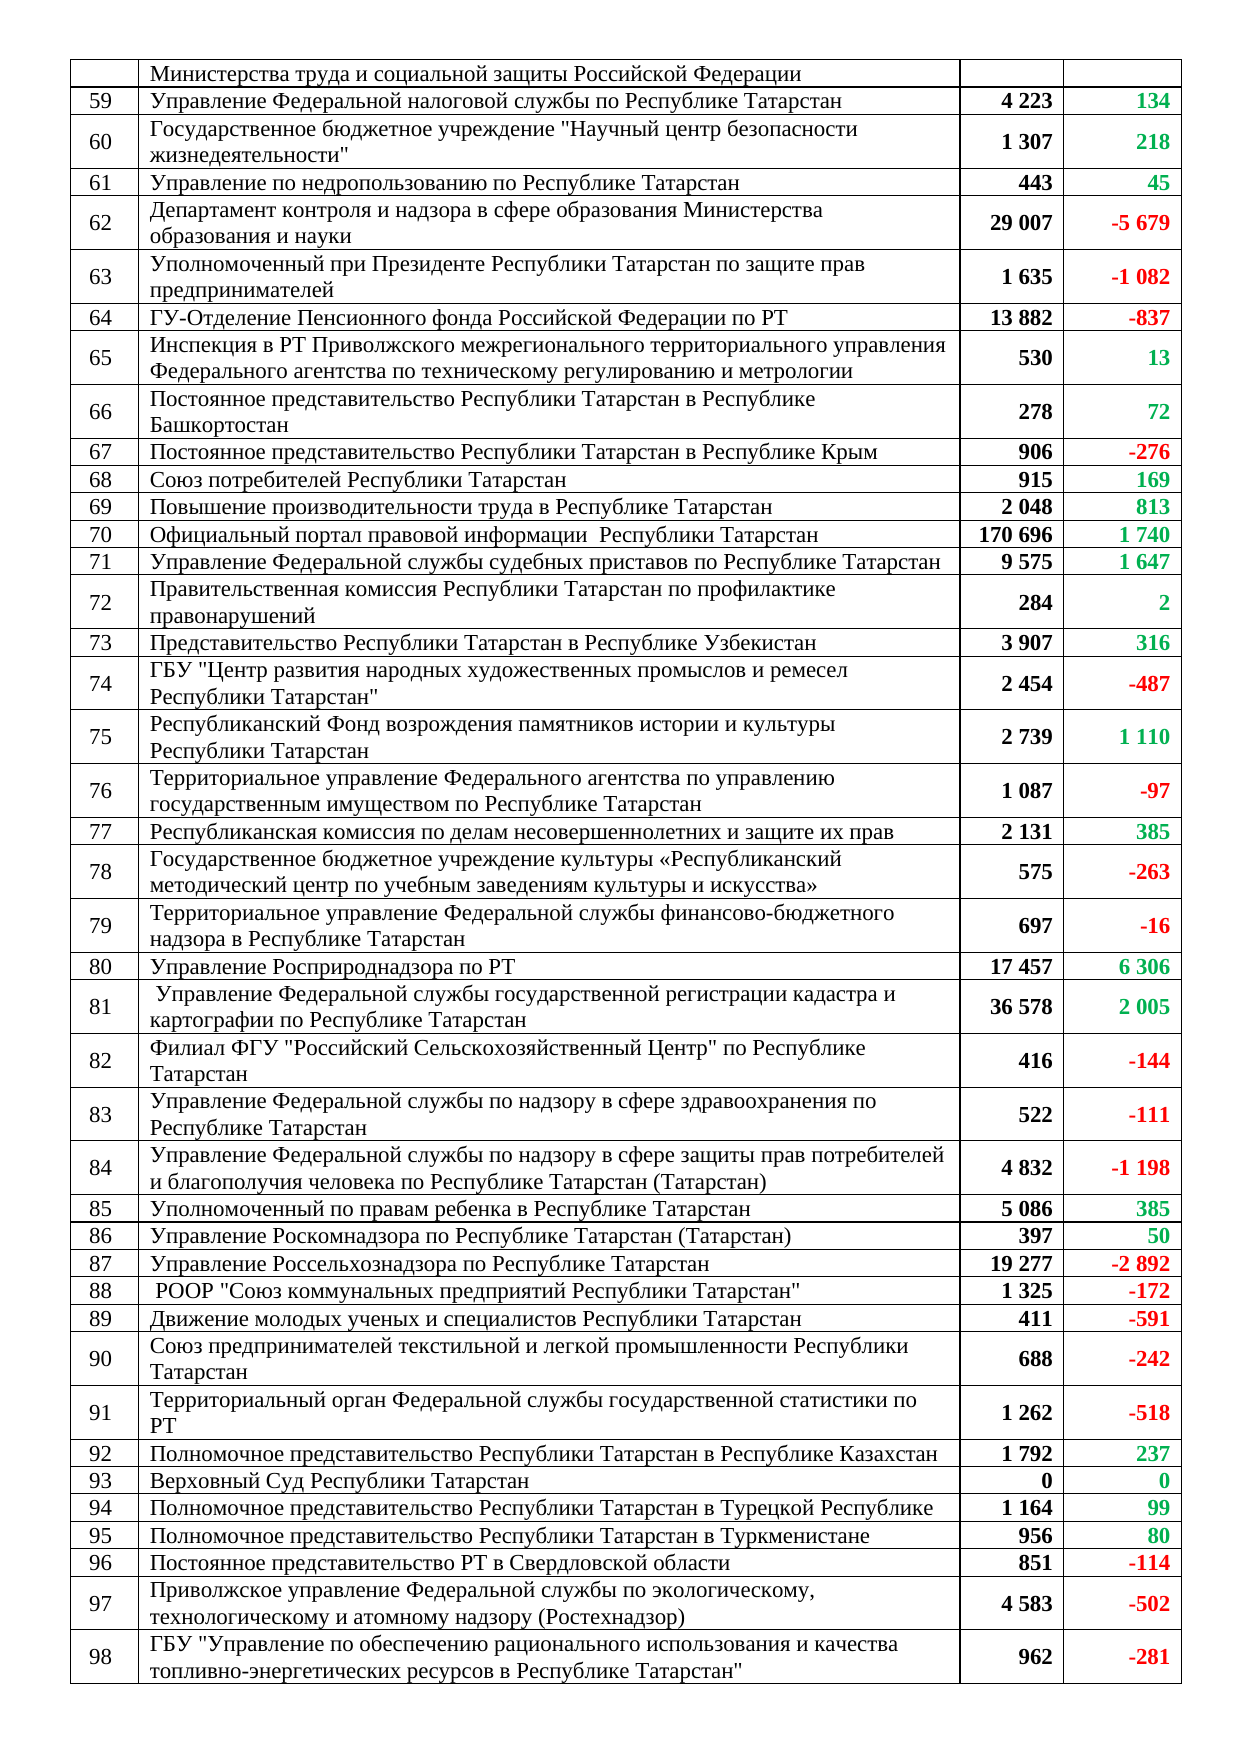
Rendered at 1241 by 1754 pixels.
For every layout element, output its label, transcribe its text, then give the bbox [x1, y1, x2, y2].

table_cell 72 [1064, 385, 1181, 437]
table_cell [71, 115, 138, 168]
table_cell [71, 521, 138, 547]
table_cell Правительственная комиссия Республики Татарстан по профилактике правонарушений [139, 575, 959, 628]
table_cell Официальный портал правовой информации Республики Татарстан [139, 521, 959, 547]
table_cell Управление Роскомнадзора по Республике Татарстан (Татарстан) [139, 1223, 959, 1249]
table_cell [71, 466, 138, 492]
table_cell [71, 1386, 138, 1438]
table_cell 13 882 [961, 304, 1063, 330]
table_cell Представительство Республики Татарстан в Республике Узбекистан [139, 629, 959, 656]
table_cell 813 [1064, 493, 1181, 519]
table_cell Уполномоченный при Президенте Республики Татарстан по защите прав предпринимателей [139, 250, 959, 302]
table_cell -111 [1064, 1088, 1181, 1140]
table_cell -1 198 [1064, 1141, 1181, 1194]
table_cell [71, 953, 138, 979]
table_cell 1 740 [1064, 521, 1181, 547]
table_cell 1 325 [961, 1277, 1063, 1304]
table_cell Государственное бюджетное учреждение "Научный центр безопасности жизнедеятельности" [139, 115, 959, 168]
table_cell 3 907 [961, 629, 1063, 656]
table_cell 1 164 [961, 1494, 1063, 1521]
table_cell [71, 196, 138, 249]
table_cell -129 [1064, 60, 1181, 86]
table_cell 851 [961, 1549, 1063, 1576]
table_cell 411 [961, 1305, 1063, 1331]
table_cell Департамент контроля и надзора в сфере образования Министерства образования и науки [139, 196, 959, 249]
table_cell Управление по недропользованию по Республике Татарстан [139, 169, 959, 195]
table_cell [71, 764, 138, 817]
table_cell 1 262 [961, 1386, 1063, 1438]
table_cell Управление Федеральной службы судебных приставов по Республике Татарстан [139, 548, 959, 574]
table_cell [71, 439, 138, 465]
table_cell -1 082 [1064, 250, 1181, 302]
table_cell Приволжское управление Федеральной службы по экологическому, технологическому и атомному надзору (Ростехнадзор) [139, 1577, 959, 1629]
table_cell Уполномоченный по правам ребенка в Республике Татарстан [139, 1195, 959, 1221]
table_cell 13 [1064, 331, 1181, 384]
table_cell 284 [961, 575, 1063, 628]
table_cell 45 [1064, 169, 1181, 195]
table_cell 1 087 [961, 764, 1063, 817]
table_cell [71, 60, 138, 86]
table_cell [71, 88, 138, 114]
table_cell 385 [1064, 1195, 1181, 1221]
table_cell [71, 845, 138, 898]
table_cell [71, 304, 138, 330]
table_cell 316 [1064, 629, 1181, 656]
table_cell [71, 1549, 138, 1576]
table_cell Республиканский Фонд возрождения памятников истории и культуры Республики Татарстан [139, 710, 959, 763]
table_cell -5 679 [1064, 196, 1181, 249]
table_cell 962 [961, 1630, 1063, 1683]
table_cell РООР "Союз коммунальных предприятий Республики Татарстан" [139, 1277, 959, 1304]
table_cell [71, 1630, 138, 1683]
table_cell Полномочное представительство Республики Татарстан в Туркменистане [139, 1522, 959, 1548]
table_cell 169 [1064, 466, 1181, 492]
table_cell 530 [961, 331, 1063, 384]
table_cell Инспекция в РТ Приволжского межрегионального территориального управления Федерального агентства по техническому регулированию и метрологии [139, 331, 959, 384]
table_cell 36 578 [961, 980, 1063, 1033]
table_cell 4 223 [961, 88, 1063, 114]
table_cell Республиканская комиссия по делам несовершеннолетних и защите их прав [139, 818, 959, 844]
table_cell 906 [961, 439, 1063, 465]
table_cell -487 [1064, 657, 1181, 709]
table_cell [71, 980, 138, 1033]
table_cell 416 [961, 1034, 1063, 1087]
table_cell Полномочное представительство Республики Татарстан в Турецкой Республике [139, 1494, 959, 1521]
table_cell 2 739 [961, 710, 1063, 763]
table_cell [71, 710, 138, 763]
table_cell 50 [1064, 1223, 1181, 1249]
table_cell 956 [961, 1522, 1063, 1548]
table_cell 218 [1064, 115, 1181, 168]
table_cell [71, 1195, 138, 1221]
table_cell [71, 818, 138, 844]
table_cell 170 696 [961, 521, 1063, 547]
table_cell [71, 1305, 138, 1331]
table_cell Верховный Суд Республики Татарстан [139, 1467, 959, 1493]
table_cell Повышение производительности труда в Республике Татарстан [139, 493, 959, 519]
table_cell [71, 899, 138, 952]
table_cell Управление Федеральной службы государственной регистрации кадастра и картографии по Республике Татарстан [139, 980, 959, 1033]
table_cell 4 583 [961, 1577, 1063, 1629]
table_cell -97 [1064, 764, 1181, 817]
table_cell 397 [961, 1223, 1063, 1249]
table_cell Территориальное управление Федеральной службы финансово-бюджетного надзора в Республике Татарстан [139, 899, 959, 952]
table_cell [71, 1277, 138, 1304]
table_cell [71, 1494, 138, 1521]
table_cell [71, 1577, 138, 1629]
table_cell [71, 331, 138, 384]
table_cell 385 [1064, 818, 1181, 844]
table_cell -263 [1064, 845, 1181, 898]
table_cell 29 007 [961, 196, 1063, 249]
table_cell -172 [1064, 1277, 1181, 1304]
table_cell ГУ-Отделение Пенсионного фонда Российской Федерации по РТ [139, 304, 959, 330]
table_cell 99 [1064, 1494, 1181, 1521]
table_cell -502 [1064, 1577, 1181, 1629]
table_cell [71, 1034, 138, 1087]
table_cell -16 [1064, 899, 1181, 952]
table_cell 278 [961, 385, 1063, 437]
table_cell 9 575 [961, 548, 1063, 574]
table_cell 575 [961, 845, 1063, 898]
table_cell 2 048 [961, 493, 1063, 519]
table_cell [71, 1141, 138, 1194]
table_cell 4 832 [961, 1141, 1063, 1194]
table_cell Постоянное представительство Республики Татарстан в Республике Крым [139, 439, 959, 465]
table_cell ГБУ "Центр развития народных художественных промыслов и ремесел Республики Татарстан" [139, 657, 959, 709]
table_cell [71, 548, 138, 574]
table_cell Государственное бюджетное учреждение культуры «Республиканский методический центр по учебным заведениям культуры и искусства» [139, 845, 959, 898]
table_cell 1 647 [1064, 548, 1181, 574]
table_cell 5 086 [961, 1195, 1063, 1221]
table_cell [71, 385, 138, 437]
table_cell ГБУ "Управление по обеспечению рационального использования и качества топливно-энергетических ресурсов в Республике Татарстан" [139, 1630, 959, 1683]
table_cell -114 [1064, 1549, 1181, 1576]
table_cell 915 [961, 466, 1063, 492]
table_cell Управление Федеральной службы по надзору в сфере здравоохранения по Республике Татарстан [139, 1088, 959, 1140]
table_cell -242 [1064, 1332, 1181, 1385]
table_cell 134 [1064, 88, 1181, 114]
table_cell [139, 60, 959, 86]
table_cell [71, 1250, 138, 1276]
table_cell 1 110 [1064, 710, 1181, 763]
table_cell Управление Россельхознадзора по Республике Татарстан [139, 1250, 959, 1276]
table_cell [71, 657, 138, 709]
table_cell 2 454 [961, 657, 1063, 709]
table_cell Управление Росприроднадзора по РТ [139, 953, 959, 979]
table_cell 1 307 [961, 115, 1063, 168]
table_cell 17 457 [961, 953, 1063, 979]
table_cell [71, 493, 138, 519]
table_cell [71, 1332, 138, 1385]
table_cell 1 635 [961, 250, 1063, 302]
table_cell Постоянное представительство Республики Татарстан в Республике Башкортостан [139, 385, 959, 437]
table_cell [71, 1522, 138, 1548]
table_cell Управление Федеральной налоговой службы по Республике Татарстан [139, 88, 959, 114]
table_cell Союз потребителей Республики Татарстан [139, 466, 959, 492]
table_cell -591 [1064, 1305, 1181, 1331]
table_cell Управление Федеральной службы по надзору в сфере защиты прав потребителей и благополучия человека по Республике Татарстан (Татарстан) [139, 1141, 959, 1194]
table_cell 443 [961, 169, 1063, 195]
table_cell Полномочное представительство Республики Татарстан в Республике Казахстан [139, 1440, 959, 1466]
table_cell -276 [1064, 439, 1181, 465]
table_cell Территориальный орган Федеральной службы государственной статистики по РТ [139, 1386, 959, 1438]
table_cell Филиал ФГУ "Российский Сельскохозяйственный Центр" по Республике Татарстан [139, 1034, 959, 1087]
table_cell 1 864 [961, 60, 1063, 86]
table_cell Союз предпринимателей текстильной и легкой промышленности Республики Татарстан [139, 1332, 959, 1385]
table_cell [71, 629, 138, 656]
table_cell 237 [1064, 1440, 1181, 1466]
table_cell -837 [1064, 304, 1181, 330]
table_cell [71, 1440, 138, 1466]
table_cell [71, 1088, 138, 1140]
table_cell Движение молодых ученых и специалистов Республики Татарстан [139, 1305, 959, 1331]
table_cell 2 005 [1064, 980, 1181, 1033]
table_cell 6 306 [1064, 953, 1181, 979]
table_cell 688 [961, 1332, 1063, 1385]
table_cell [71, 575, 138, 628]
table_cell 0 [961, 1467, 1063, 1493]
table_cell [71, 250, 138, 302]
table_cell [71, 1467, 138, 1493]
table_cell Территориальное управление Федерального агентства по управлению государственным имуществом по Республике Татарстан [139, 764, 959, 817]
table_cell 697 [961, 899, 1063, 952]
table_cell -281 [1064, 1630, 1181, 1683]
table_cell Постоянное представительство РТ в Свердловской области [139, 1549, 959, 1576]
table_cell 522 [961, 1088, 1063, 1140]
table_cell 2 131 [961, 818, 1063, 844]
table_cell 0 [1064, 1467, 1181, 1493]
table_cell -518 [1064, 1386, 1181, 1438]
table_cell -144 [1064, 1034, 1181, 1087]
table_cell 2 [1064, 575, 1181, 628]
table_cell 80 [1064, 1522, 1181, 1548]
table_cell 1 792 [961, 1440, 1063, 1466]
table_cell [71, 1223, 138, 1249]
table_cell [71, 169, 138, 195]
table_cell -2 892 [1064, 1250, 1181, 1276]
table_cell 19 277 [961, 1250, 1063, 1276]
